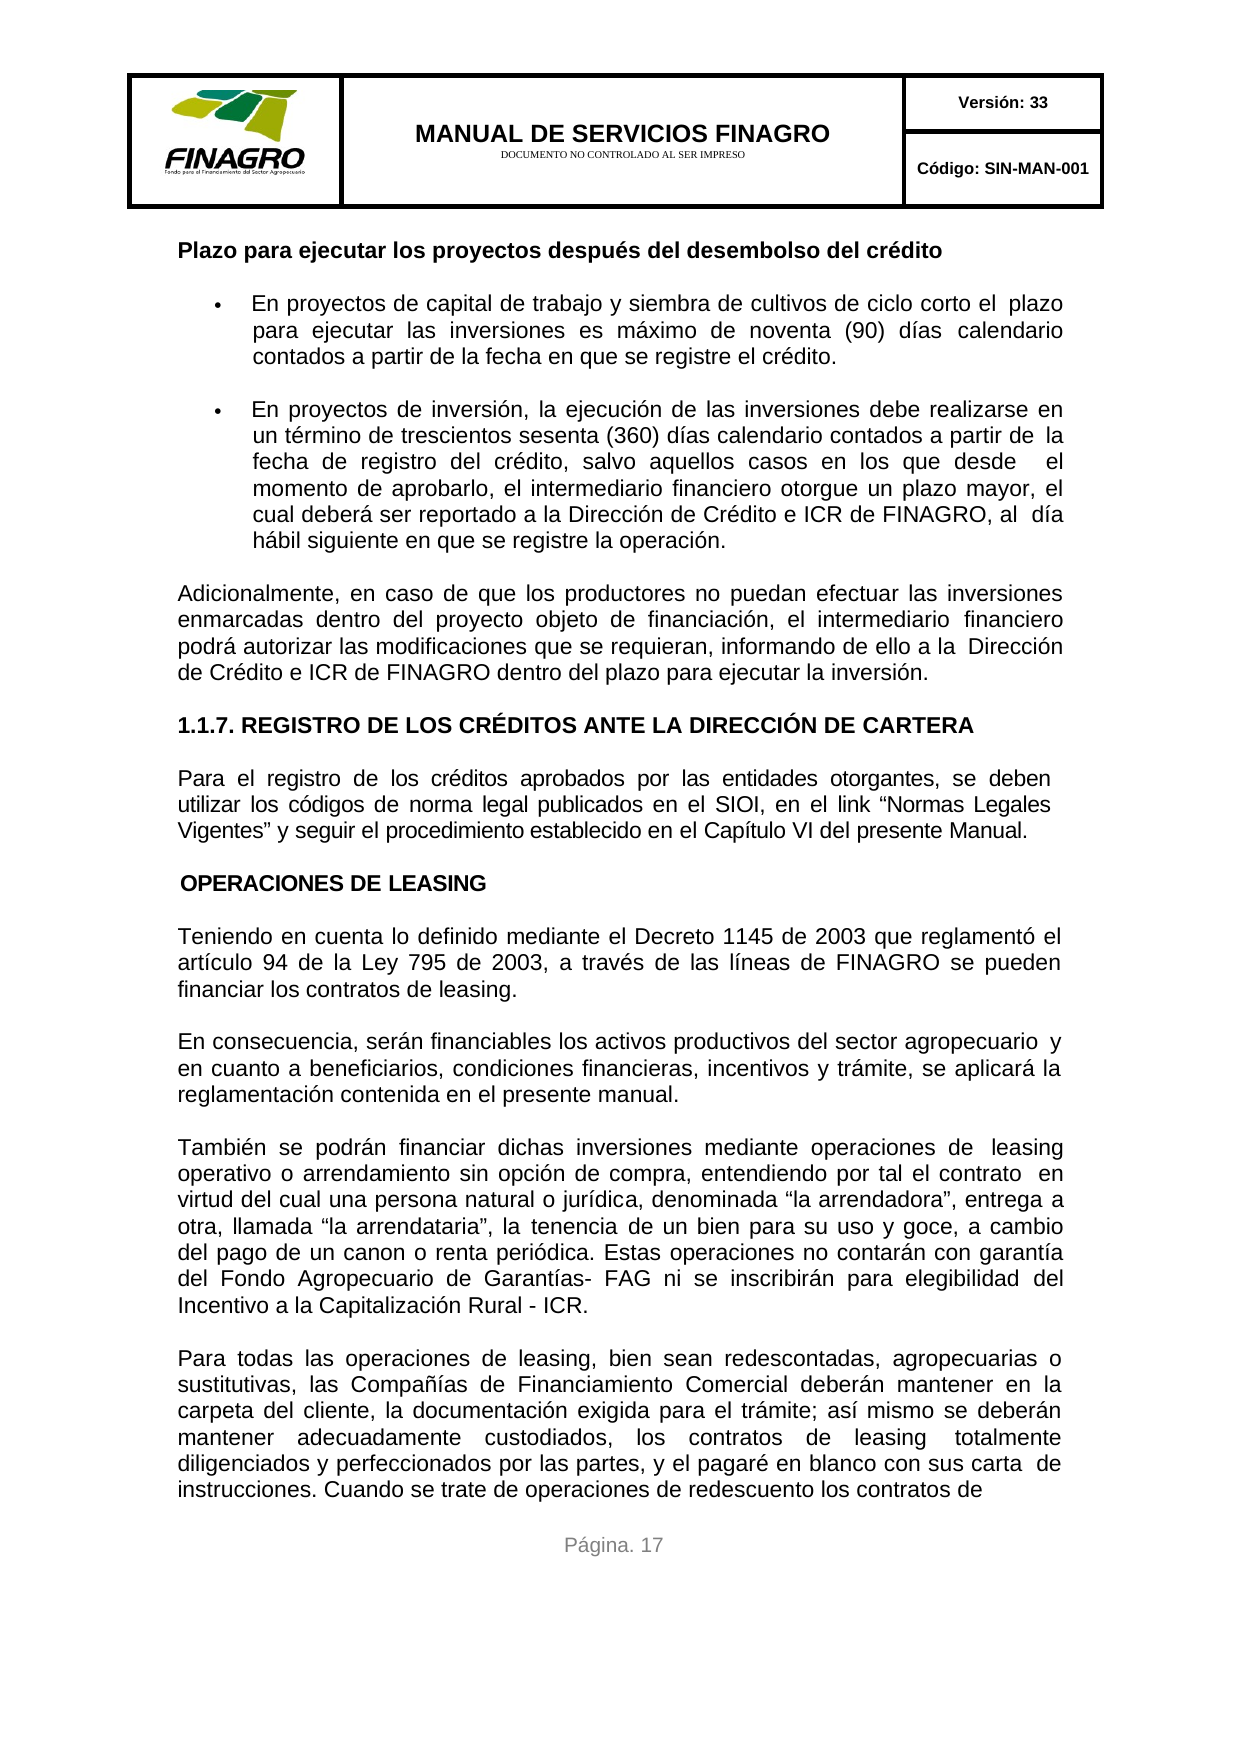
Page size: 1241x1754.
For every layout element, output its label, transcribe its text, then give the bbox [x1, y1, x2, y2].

table_cell Código: SIN-MAN-001 [906, 134, 1100, 204]
text Teniendo en cuenta lo definido mediante el Decreto 1145 de 2003 que reglamentó el artículo 94 de la Ley 795 de 2003, a través de las líneas de FINAGRO se pueden financiar los contratos de leasing. [177, 923, 1062, 1002]
list En proyectos de capital de trabajo y siembra de cultivos de ciclo corto el plazo para ejecutar las inversiones es máximo de noventa (90) días calendario contados a partir de la fecha en que se registre el crédito. [215, 290, 1063, 369]
text Página. 17 [402, 1533, 825, 1557]
subtitle Plazo para ejecutar los proyectos después del desembolso del crédito [177, 237, 1123, 263]
text Adicionalmente, en caso de que los productores no puedan efectuar las inversiones enmarcadas dentro del proyecto objeto de financiación, el intermediario financiero podrá autorizar las modificaciones que se requieran, informando de ello a la Dirección de Crédito e ICR de FINAGRO dentro del plazo para ejecutar la inversión. [177, 580, 1063, 686]
table_header [132, 78, 339, 204]
list En proyectos de inversión, la ejecución de las inversiones debe realizarse en un término de trescientos sesenta (360) días calendario contados a partir de la fecha de registro del crédito, salvo aquellos casos en los que desde el momento de aprobarlo, el intermediario financiero otorgue un plazo mayor, el cual deberá ser reportado a la Dirección de Crédito e ICR de FINAGRO, al día hábil siguiente en que se registre la operación. [215, 396, 1063, 554]
text También se podrán financiar dichas inversiones mediante operaciones de leasing operativo o arrendamiento sin opción de compra, entendiendo por tal el contrato en virtud del cual una persona natural o jurídica, denominada “la arrendadora”, entrega a otra, llamada “la arrendataria”, la tenencia de un bien para su uso y goce, a cambio del pago de un canon o renta periódica. Estas operaciones no contarán con garantía del Fondo Agropecuario de Garantías- FAG ni se inscribirán para elegibilidad del Incentivo a la Capitalización Rural - ICR. [177, 1134, 1064, 1318]
text En consecuencia, serán financiables los activos productivos del sector agropecuario y en cuanto a beneficiarios, condiciones financieras, incentivos y trámite, se aplicará la reglamentación contenida en el presente manual. [177, 1028, 1061, 1107]
table_header MANUAL DE SERVICIOS FINAGRO DOCUMENTO NO CONTROLADO AL SER IMPRESO [344, 78, 902, 204]
subtitle 1.1.7. REGISTRO DE LOS CRÉDITOS ANTE LA DIRECCIÓN DE CARTERA [177, 712, 1123, 738]
text Para el registro de los créditos aprobados por las entidades otorgantes, se deben utilizar los códigos de norma legal publicados en el SIOI, en el link “Normas Legales Vigentes” y seguir el procedimiento establecido en el Capítulo VI del presente Manual. [177, 765, 1051, 844]
table_header Versión: 33 [906, 78, 1100, 129]
subtitle OPERACIONES DE LEASING [180, 870, 1123, 896]
picture [159, 90, 308, 179]
text Para todas las operaciones de leasing, bien sean redescontadas, agropecuarias o sustitutivas, las Compañías de Financiamiento Comercial deberán mantener en la carpeta del cliente, la documentación exigida para el trámite; así mismo se deberán mantener adecuadamente custodiados, los contratos de leasing totalmente diligenciados y perfeccionados por las partes, y el pagaré en blanco con sus carta de instrucciones. Cuando se trate de operaciones de redescuento los contratos de [177, 1344, 1062, 1503]
